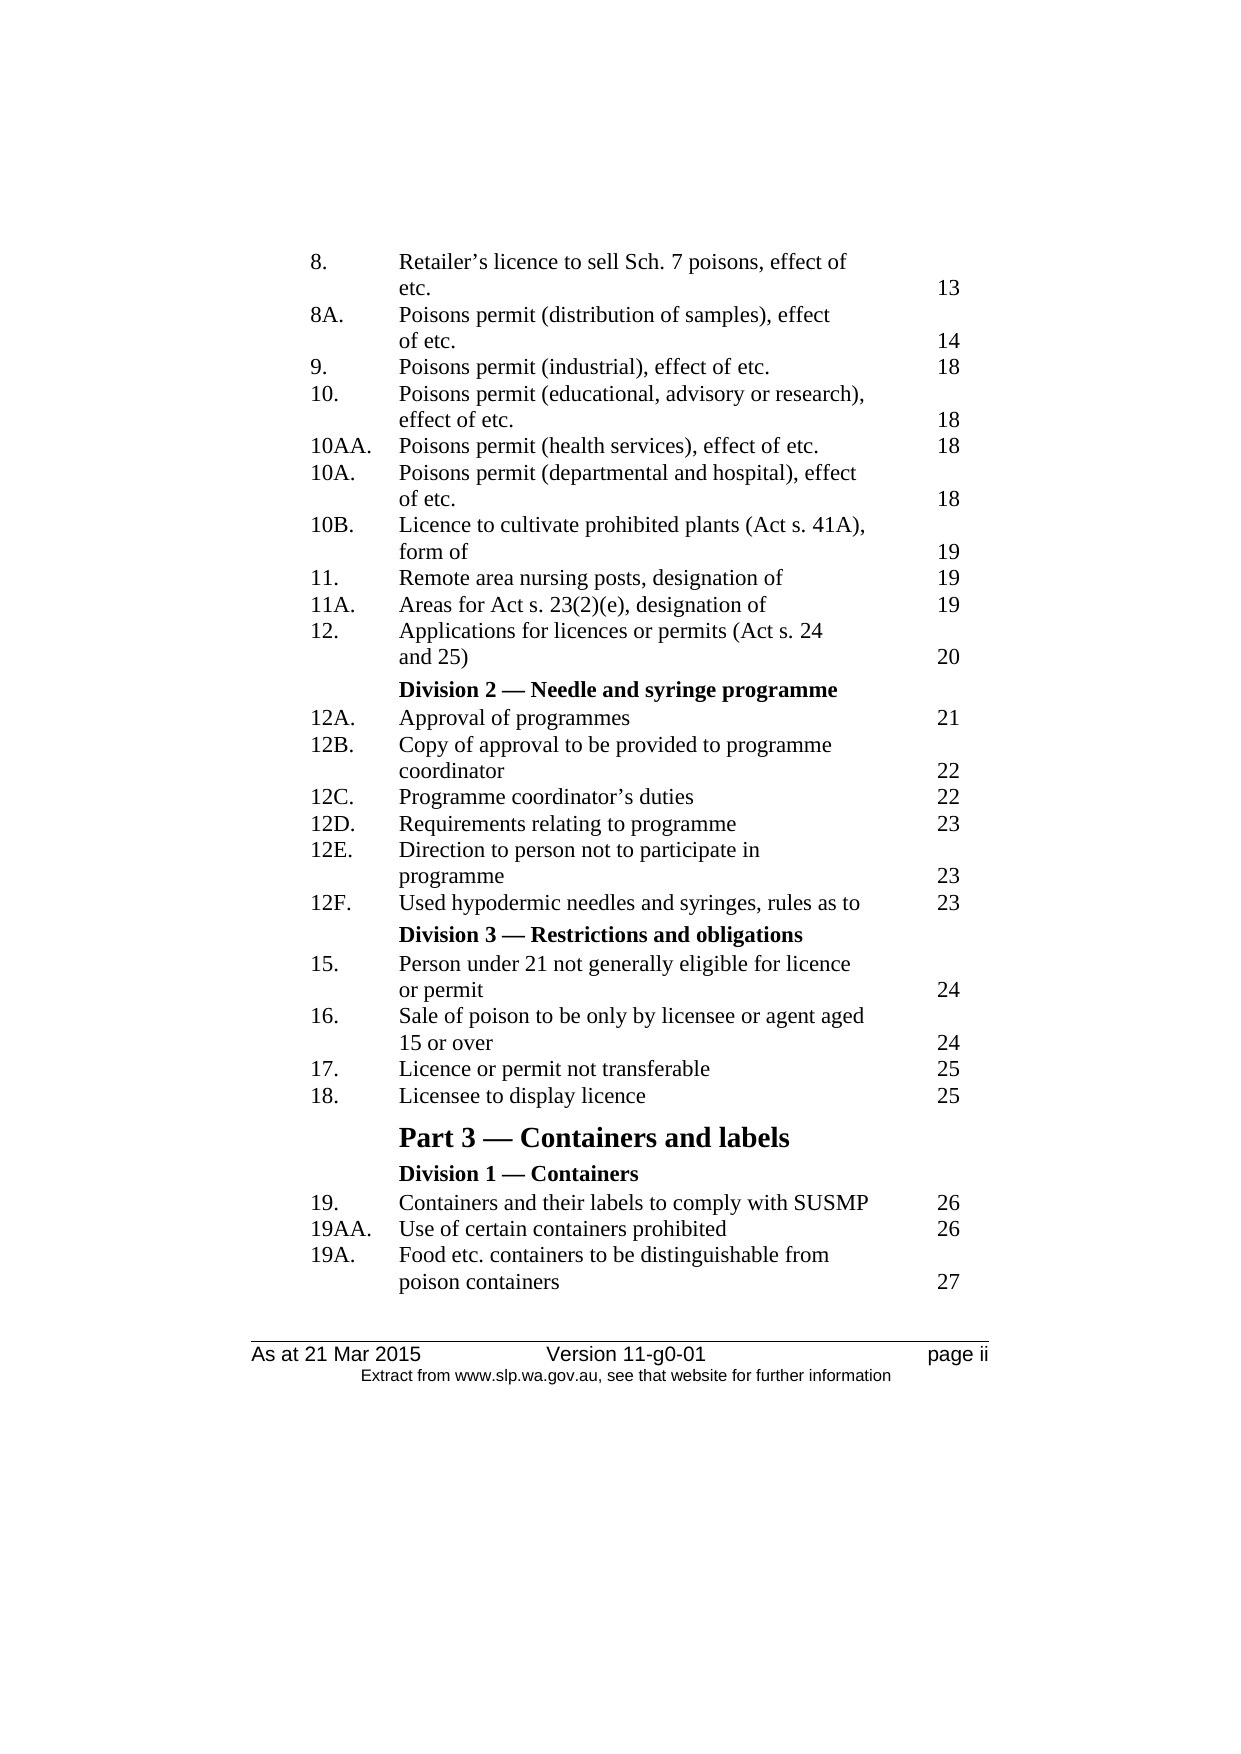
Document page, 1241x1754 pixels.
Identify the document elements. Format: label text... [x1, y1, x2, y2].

text 19A. Food etc. containers to be distinguishable from poison containers 27 [310, 1241, 871, 1294]
text 12D. Requirements relating to programme 23 [310, 810, 871, 836]
text 9. Poisons permit (industrial), effect of etc. 18 [310, 353, 871, 380]
text 18. Licensee to display licence 25 [310, 1082, 871, 1108]
text 12E. Direction to person not to participate in programme 23 [310, 836, 871, 889]
text 19AA. Use of certain containers prohibited 26 [310, 1215, 871, 1241]
text 10A. Poisons permit (departmental and hospital), effect of etc. 18 [310, 459, 871, 512]
text Part 3 — Containers and labels [399, 1121, 871, 1154]
text 8. Retailer’s licence to sell Sch. 7 poisons, effect of etc. 13 [310, 248, 871, 301]
text 8A. Poisons permit (distribution of samples), effect of etc. 14 [310, 301, 871, 353]
text 12B. Copy of approval to be provided to programme coordinator 22 [310, 731, 871, 783]
text 12A. Approval of programmes 21 [310, 704, 871, 731]
text 12. Applications for licences or permits (Act s. 24 and 25) 20 [310, 617, 871, 670]
text 11. Remote area nursing posts, designation of 19 [310, 564, 871, 591]
text Division 3 — Restrictions and obligations [399, 921, 871, 948]
text Division 2 — Needle and syringe programme [399, 676, 871, 702]
text 12F. Used hypodermic needles and syringes, rules as to 23 [310, 889, 871, 915]
text 17. Licence or permit not transferable 25 [310, 1055, 871, 1082]
text 10. Poisons permit (educational, advisory or research), effect of etc. 18 [310, 380, 871, 432]
text 12C. Programme coordinator’s duties 22 [310, 783, 871, 810]
text 10B. Licence to cultivate prohibited plants (Act s. 41A), form of 19 [310, 512, 871, 564]
text 15. Person under 21 not generally eligible for licence or permit 24 [310, 950, 871, 1003]
text 10AA. Poisons permit (health services), effect of etc. 18 [310, 432, 871, 459]
text 11A. Areas for Act s. 23(2)(e), designation of 19 [310, 591, 871, 617]
text 16. Sale of poison to be only by licensee or agent aged 15 or over 24 [310, 1003, 871, 1055]
text 19. Containers and their labels to comply with SUSMP 26 [310, 1189, 871, 1215]
text Division 1 — Containers [399, 1160, 871, 1187]
